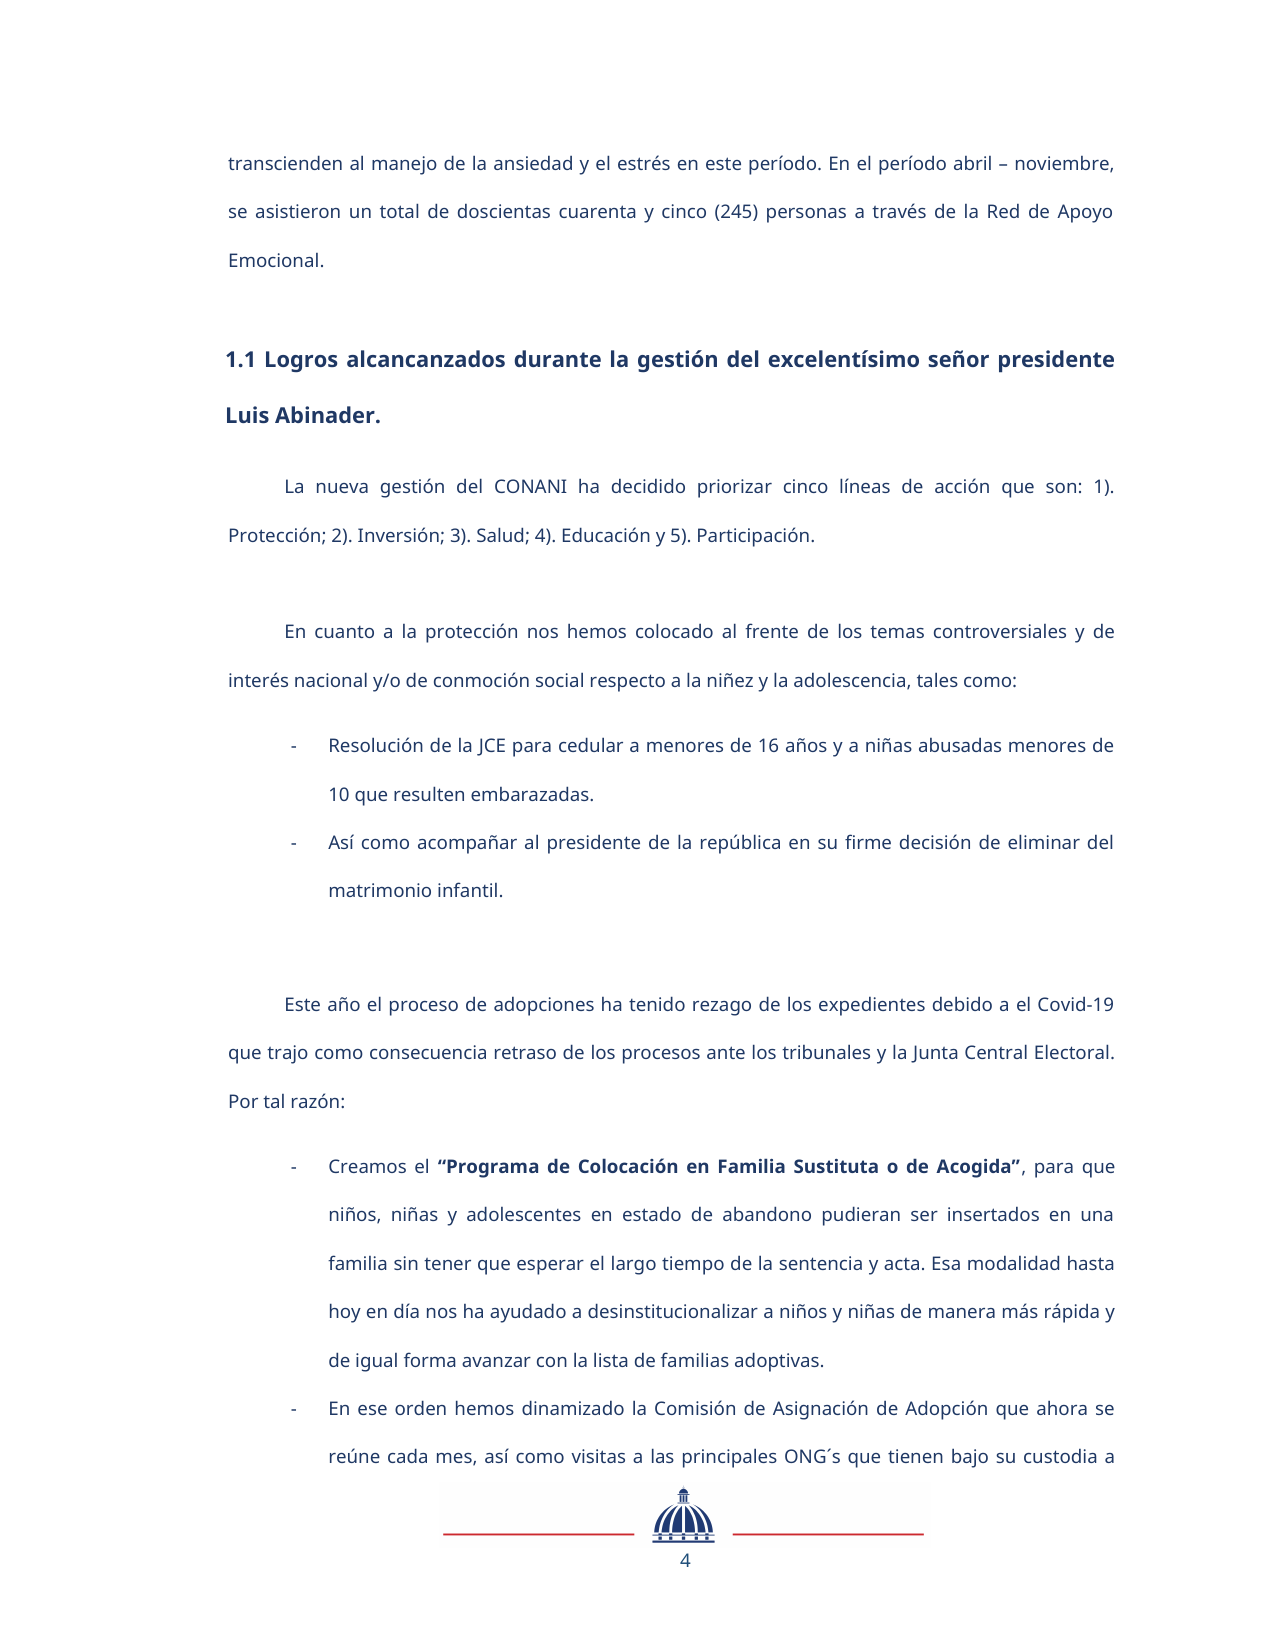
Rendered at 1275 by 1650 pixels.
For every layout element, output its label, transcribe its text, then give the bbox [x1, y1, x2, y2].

text La nueva gestión del CONANI ha decidido priorizar cinco líneas de acción que son: 1). Protección; 2). Inversión; 3). Salud; 4). Educación y 5). Participación. [228, 473, 1116, 547]
list Creamos el “Programa de Colocación en Familia Sustituta o de Acogida”, para que niños, niñas y adolescentes en estado de abandono pudieran ser insertados en una familia sin tener que esperar el largo tiempo de la sentencia y acta. Esa modalidad hasta hoy en día nos ha ayudado a desinstitucionalizar a niños y niñas de manera más rápida y de igual forma avanzar con la lista de familias adoptivas. [291, 1153, 1116, 1372]
text Este año el proceso de adopciones ha tenido rezago de los expedientes debido a el Covid-19 que trajo como consecuencia retraso de los procesos ante los tribunales y la Junta Central Electoral. Por tal razón: [228, 991, 1116, 1114]
text 1.1 Logros alcancanzados durante la gestión del excelentísimo señor presidente Luis Abinader. [225, 344, 1116, 430]
picture [439, 1482, 932, 1548]
text En cuanto a la protección nos hemos colocado al frente de los temas controversiales y de interés nacional y/o de conmoción social respecto a la niñez y la adolescencia, tales como: [228, 619, 1116, 693]
list Resolución de la JCE para cedular a menores de 16 años y a niñas abusadas menores de 10 que resulten embarazadas. [291, 732, 1116, 806]
list Así como acompañar al presidente de la república en su firme decisión de eliminar del matrimonio infantil. [291, 829, 1116, 903]
